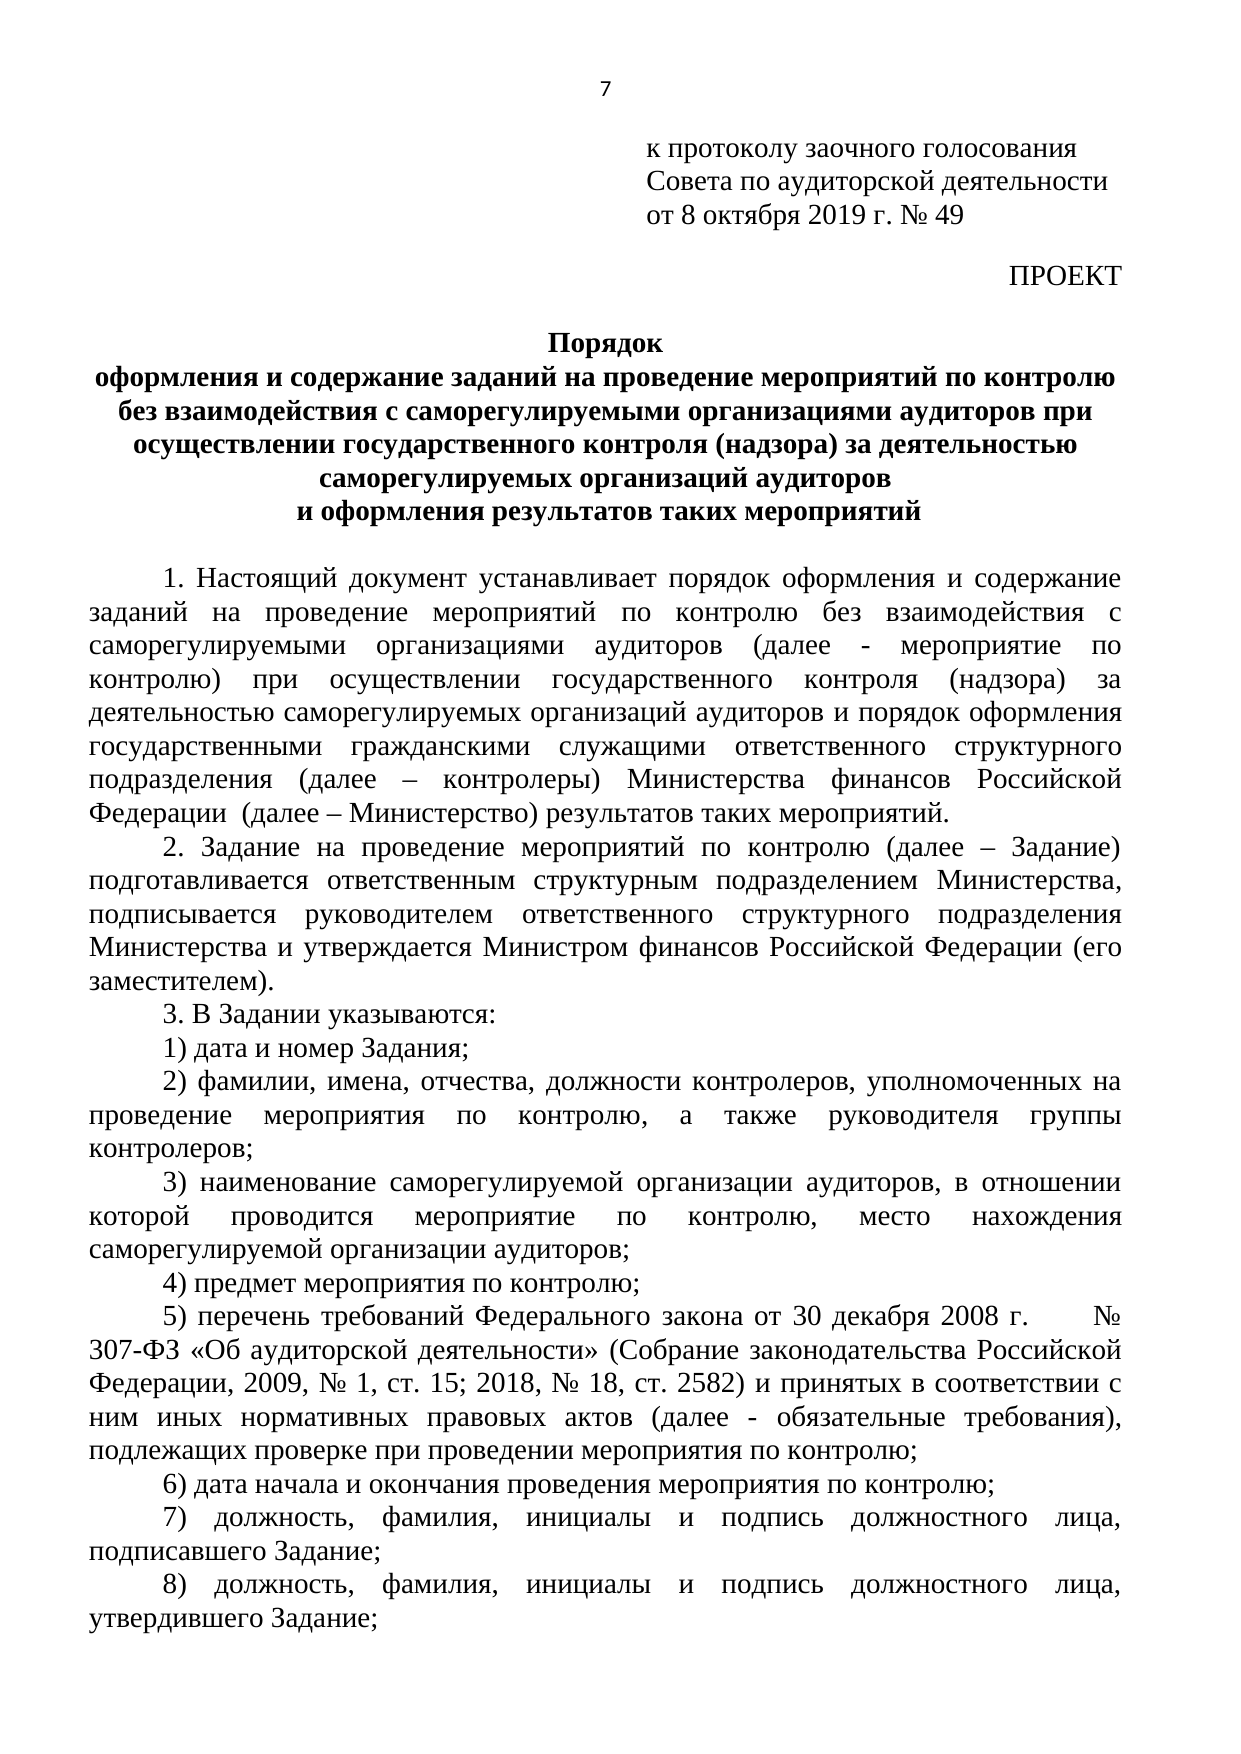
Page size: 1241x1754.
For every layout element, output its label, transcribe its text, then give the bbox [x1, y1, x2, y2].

text 1. Настоящий документ устанавливает порядок оформления и содержание заданий на проведение мероприятий по контролю без взаимодействия с саморегулируемыми организациями аудиторов (далее - мероприятие по контролю) при осуществлении государственного контроля (надзора) за деятельностью саморегулируемых организаций аудиторов и порядок оформления государственными гражданскими служащими ответственного структурного подразделения (далее – контролеры) Министерства финансов Российской Федерации (далее – Министерство) результатов таких мероприятий. [89, 560, 1122, 829]
text 2. Задание на проведение мероприятий по контролю (далее – Задание) подготавливается ответственным структурным подразделением Министерства, подписывается руководителем ответственного структурного подразделения Министерства и утверждается Министром финансов Российской Федерации (его заместителем). [89, 829, 1122, 996]
text 3. В Задании указываются: [89, 996, 1122, 1030]
text оформления и содержание заданий на проведение мероприятий по контролю без взаимодействия с саморегулируемыми организациями аудиторов при осуществлении государственного контроля (надзора) за деятельностью саморегулируемых организаций аудиторов [89, 359, 1122, 493]
text Порядок [89, 326, 1122, 359]
text 4) предмет мероприятия по контролю; [89, 1265, 1122, 1298]
text 1) дата и номер Задания; [89, 1030, 1122, 1063]
text 8) должность, фамилия, инициалы и подпись должностного лица, утвердившего Задание; [89, 1567, 1122, 1634]
text 2) фамилии, имена, отчества, должности контролеров, уполномоченных на проведение мероприятия по контролю, а также руководителя группы контролеров; [89, 1063, 1122, 1164]
text 7) должность, фамилия, инициалы и подпись должностного лица, подписавшего Задание; [89, 1499, 1122, 1567]
text и оформления результатов таких мероприятий [89, 493, 1122, 527]
text ПРОЕКТ [89, 258, 1122, 292]
text 5) перечень требований Федерального закона от 30 декабря 2008 г. № 307-ФЗ «Об аудиторской деятельности» (Собрание законодательства Российской Федерации, 2009, № 1, ст. 15; 2018, № 18, ст. 2582) и принятых в соответствии с ним иных нормативных правовых актов (далее - обязательные требования), подлежащих проверке при проведении мероприятия по контролю; [89, 1298, 1122, 1466]
text 6) дата начала и окончания проведения мероприятия по контролю; [89, 1466, 1122, 1499]
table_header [635, 130, 1133, 231]
text 3) наименование саморегулируемой организации аудиторов, в отношении которой проводится мероприятие по контролю, место нахождения саморегулируемой организации аудиторов; [89, 1164, 1122, 1265]
